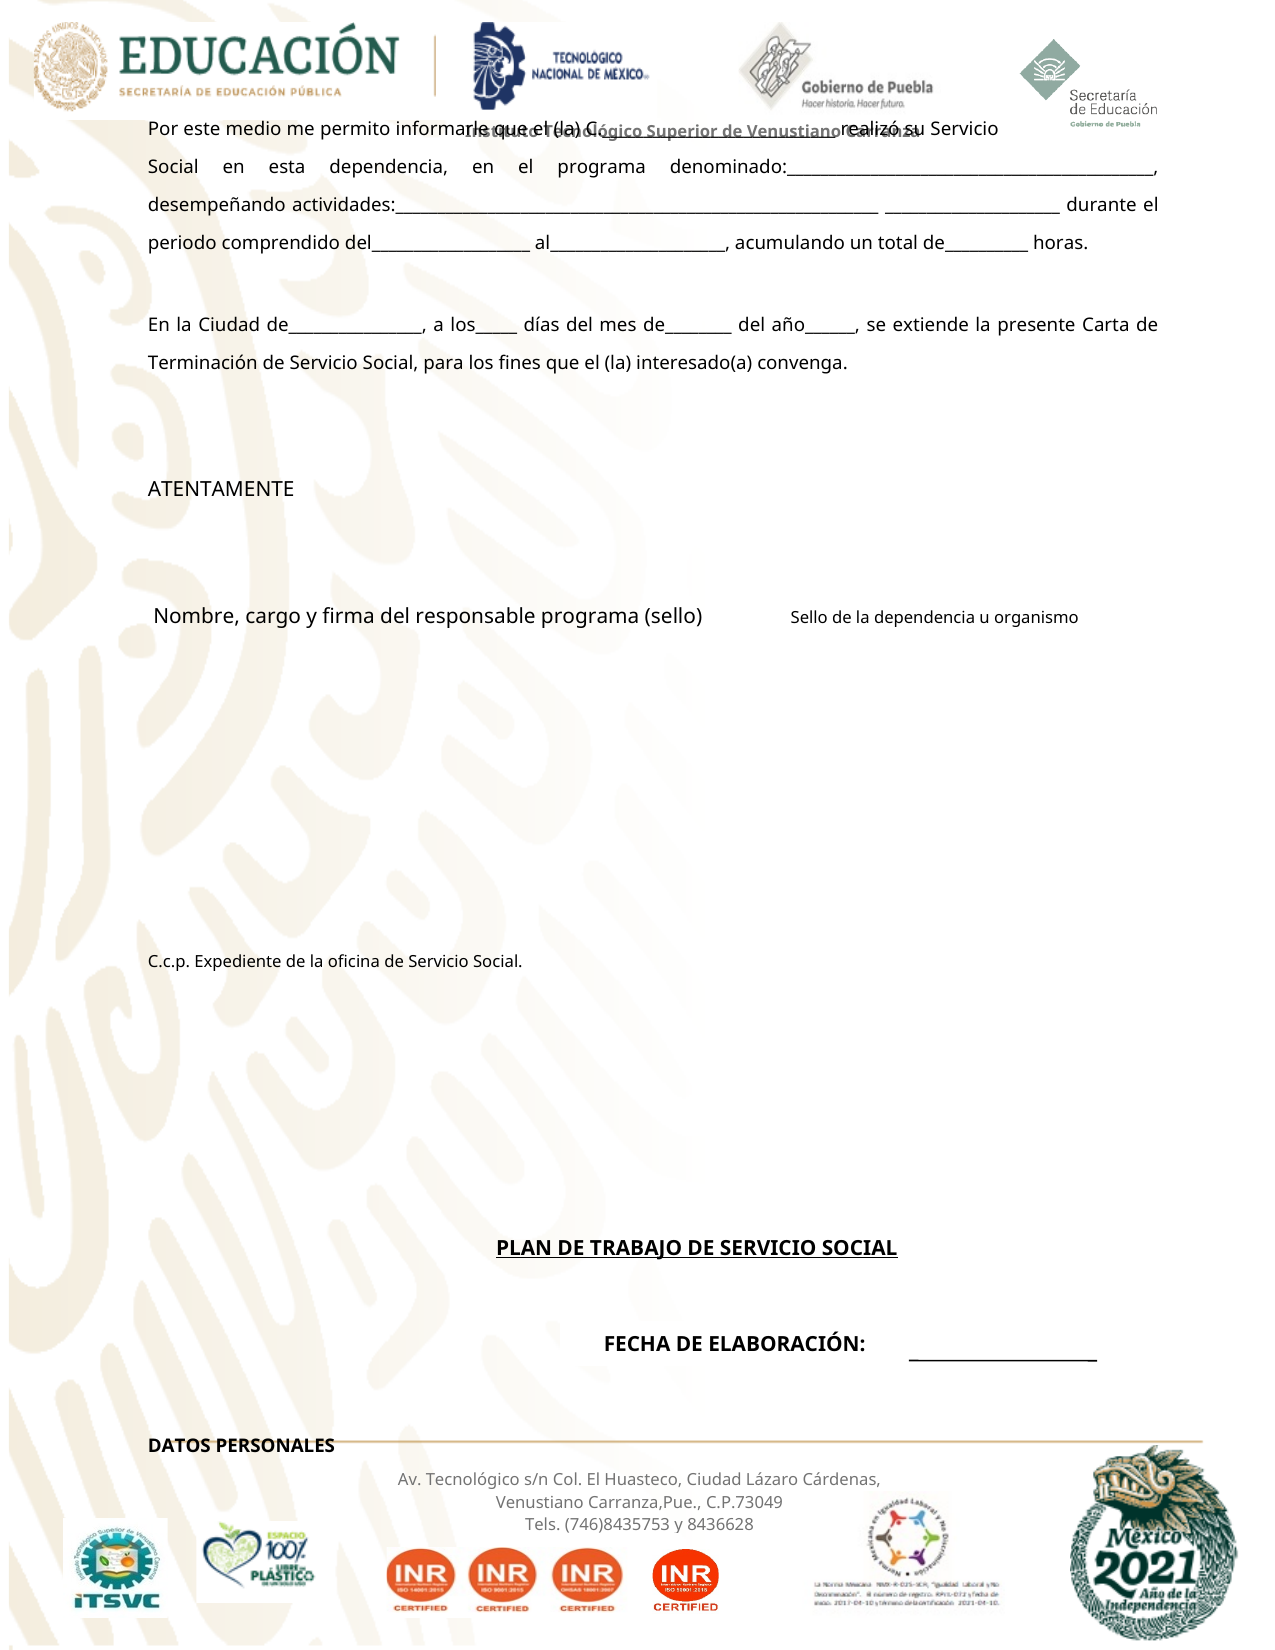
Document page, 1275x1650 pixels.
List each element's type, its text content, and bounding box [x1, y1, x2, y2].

picture [8, 0, 1275, 1650]
text PLAN DE TRABAJO DE SERVICIO SOCIAL [236, 1233, 1157, 1261]
text ATENTAMENTE [148, 474, 1159, 502]
text DATOS PERSONALES [148, 1432, 1157, 1458]
text Por este medio me permito informarle que el (la) C.____________________________ realizó su Servicio Social en esta dependencia, en el programa denominado:____________________________________________, desempeñando actividades:__________________________________________________________ _____________________ durante el periodo comprendido del___________________ al_____________________, acumulando un total de__________ horas. [148, 115, 1159, 255]
text En la Ciudad de________________, a los_____ días del mes de________ del año______, se extiende la presente Carta de Terminación de Servicio Social, para los fines que el (la) interesado(a) convenga. [148, 311, 1159, 375]
text Nombre, cargo y firma del responsable programa (sello) Sello de la dependencia u organismo [148, 601, 1159, 630]
text C.c.p. Expediente de la oficina de Servicio Social. [148, 950, 1159, 973]
